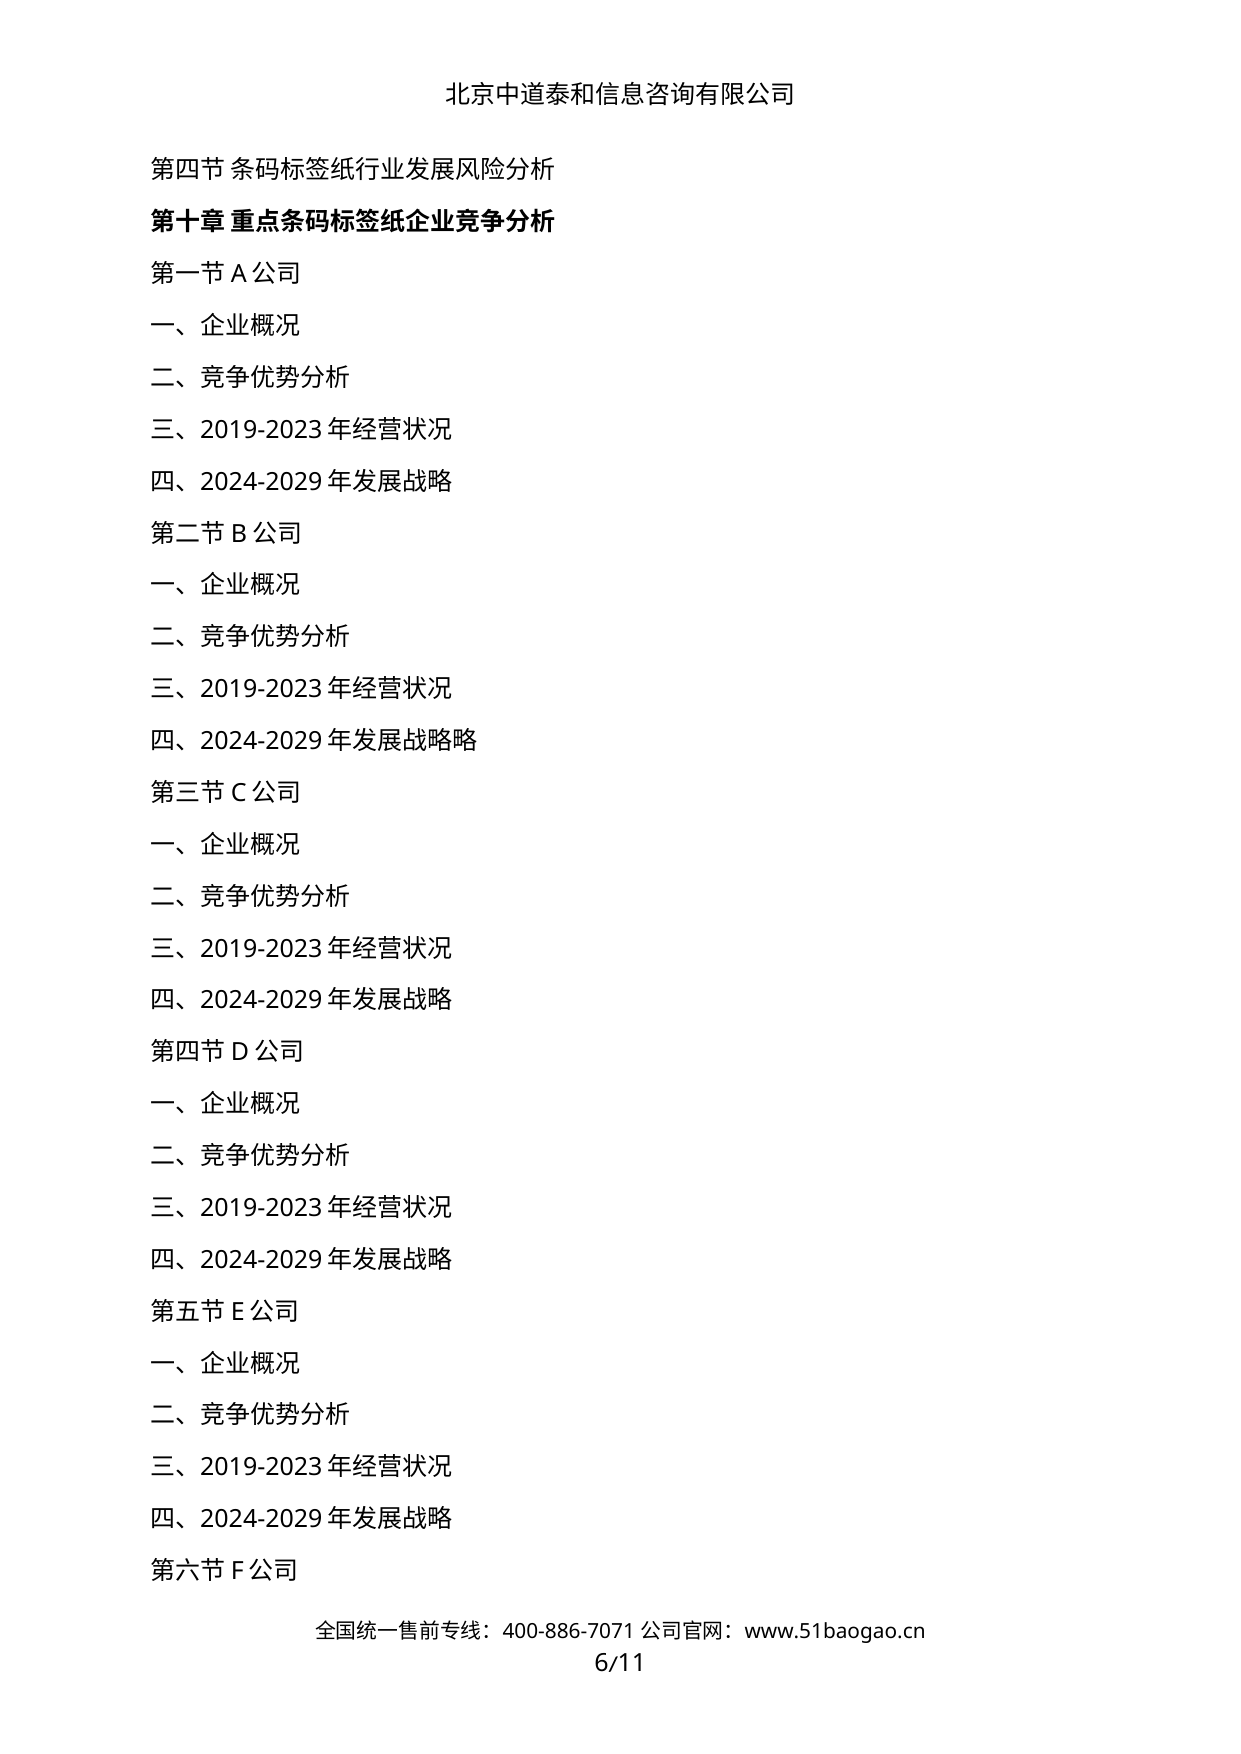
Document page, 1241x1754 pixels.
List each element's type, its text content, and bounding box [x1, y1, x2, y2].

text 第四节 条码标签纸行业发展风险分析 [150, 150, 1090, 186]
text 四、2024-2029年发展战略 [150, 1499, 1090, 1535]
text 第一节 A公司 [150, 254, 1090, 290]
text 三、2019-2023年经营状况 [150, 409, 1090, 446]
text 四、2024-2029年发展战略 [150, 1239, 1090, 1276]
text 一、企业概况 [150, 306, 1090, 342]
text 一、企业概况 [150, 1084, 1090, 1120]
text 一、企业概况 [150, 824, 1090, 861]
text 二、竞争优势分析 [150, 876, 1090, 912]
text 三、2019-2023年经营状况 [150, 1187, 1090, 1224]
text 第六节 F公司 [150, 1551, 1090, 1587]
text 二、竞争优势分析 [150, 1395, 1090, 1431]
text 第三节 C公司 [150, 772, 1090, 809]
text 三、2019-2023年经营状况 [150, 1447, 1090, 1483]
text 四、2024-2029年发展战略 [150, 980, 1090, 1016]
text 一、企业概况 [150, 565, 1090, 601]
text 一、企业概况 [150, 1343, 1090, 1379]
text 三、2019-2023年经营状况 [150, 928, 1090, 964]
text 第二节 B公司 [150, 513, 1090, 549]
text 四、2024-2029年发展战略略 [150, 721, 1090, 757]
text 第四节 D公司 [150, 1032, 1090, 1068]
text 三、2019-2023年经营状况 [150, 669, 1090, 705]
text 二、竞争优势分析 [150, 357, 1090, 394]
text 二、竞争优势分析 [150, 1136, 1090, 1172]
text 第十章 重点条码标签纸企业竞争分析 [150, 202, 1090, 238]
text 二、竞争优势分析 [150, 617, 1090, 653]
text 四、2024-2029年发展战略 [150, 461, 1090, 497]
text 第五节 E公司 [150, 1291, 1090, 1327]
